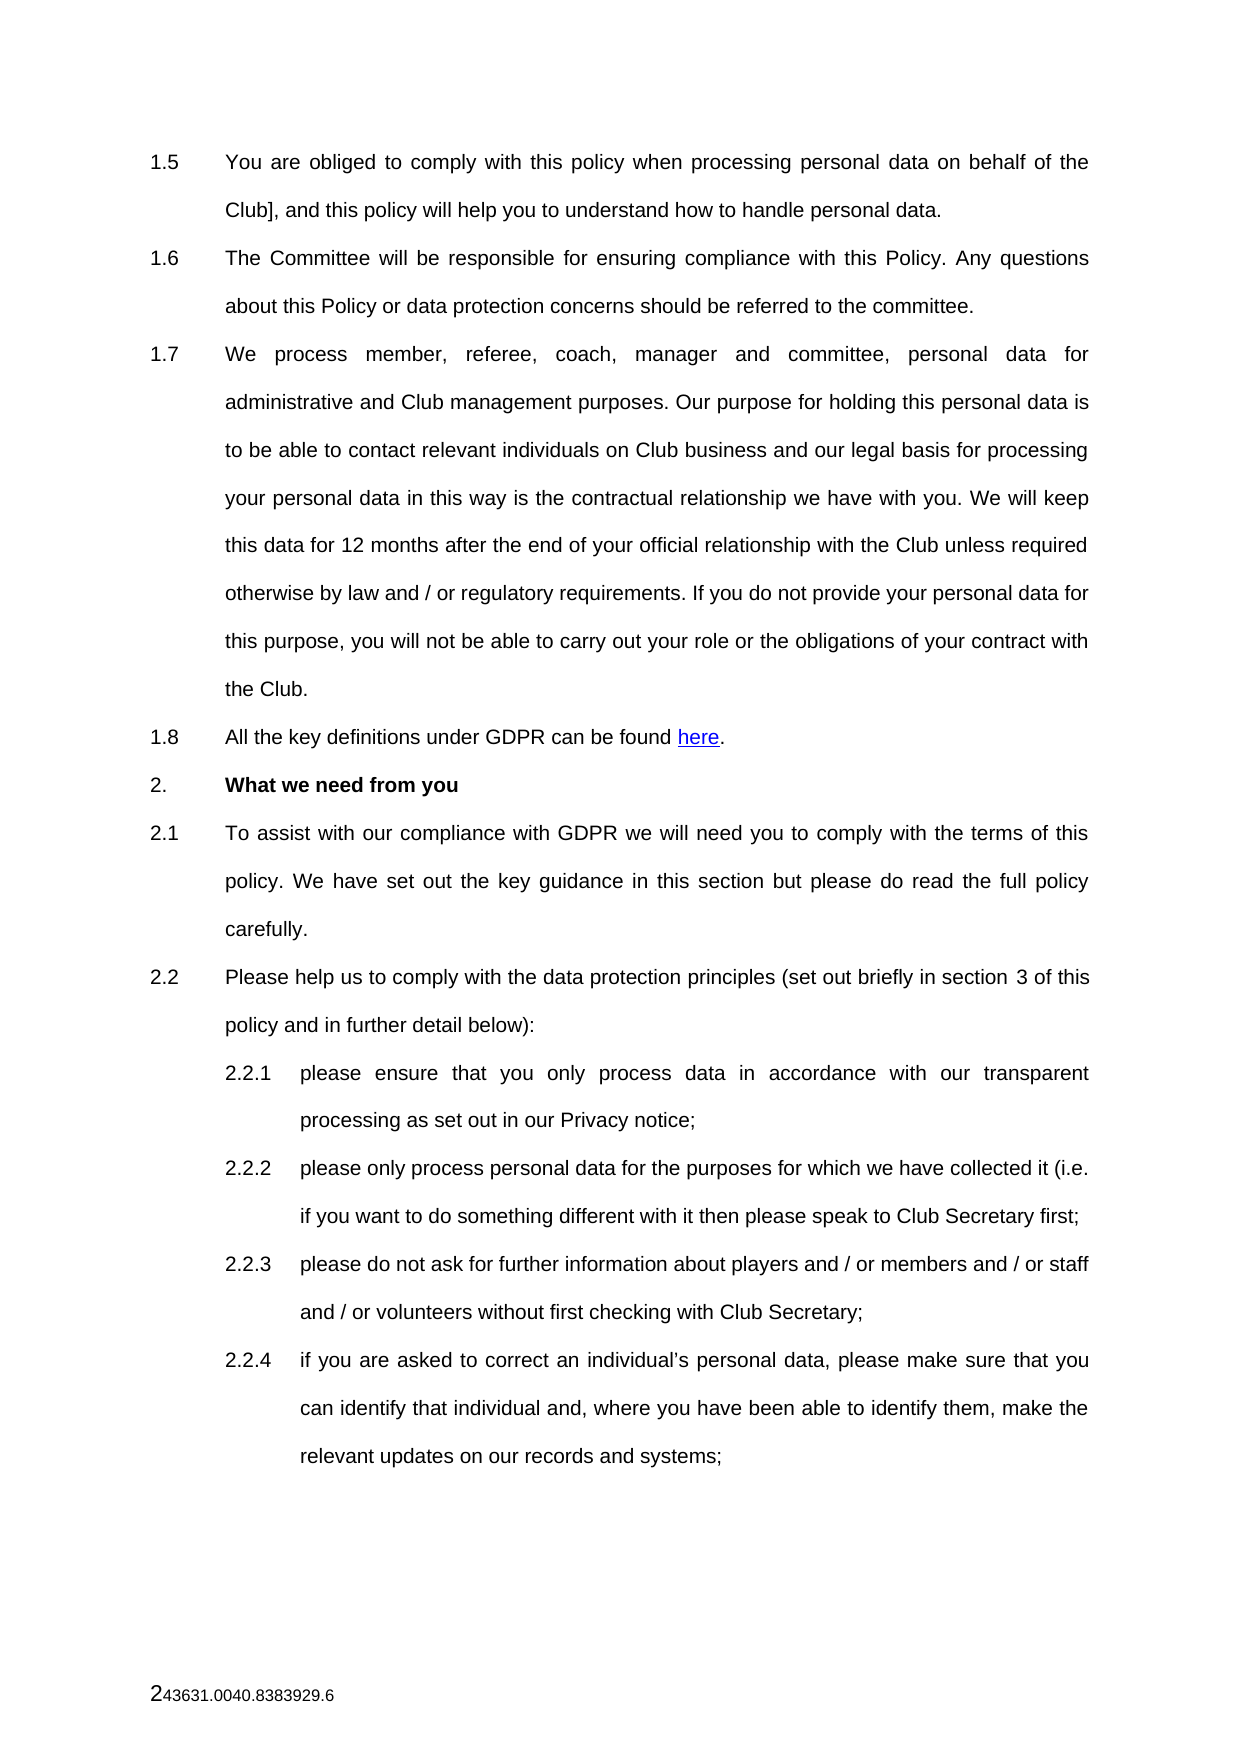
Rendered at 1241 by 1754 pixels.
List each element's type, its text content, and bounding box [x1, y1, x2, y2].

list To assist with our compliance with GDPR we will need you to comply with the terms of this policy. We have set out the key guidance in this section but please do read the full policy carefully. [150, 821, 1090, 941]
list if you are asked to correct an individual’s personal data, please make sure that you can identify that individual and, where you have been able to identify them, make the relevant updates on our records and systems; [225, 1348, 1090, 1468]
list You are obliged to comply with this policy when processing personal data on behalf of the Club], and this policy will help you to understand how to handle personal data. [150, 150, 1090, 222]
list please ensure that you only process data in accordance with our transparent processing as set out in our Privacy notice; [225, 1060, 1090, 1132]
list All the key definitions under GDPR can be found here. [150, 725, 1090, 749]
list Please help us to comply with the data protection principles (set out briefly in section 3 of this policy and in further detail below): [150, 964, 1090, 1036]
list What we need from you [150, 773, 1090, 797]
list We process member, referee, coach, manager and committee, personal data for administrative and Club management purposes. Our purpose for holding this personal data is to be able to contact relevant individuals on Club business and our legal basis for processing your personal data in this way is the contractual relationship we have with you. We will keep this data for 12 months after the end of your official relationship with the Club unless required otherwise by law and / or regulatory requirements. If you do not provide your personal data for this purpose, you will not be able to carry out your role or the obligations of your contract with the Club. [150, 342, 1090, 701]
list The Committee will be responsible for ensuring compliance with this Policy. Any questions about this Policy or data protection concerns should be referred to the committee. [150, 246, 1090, 318]
list please do not ask for further information about players and / or members and / or staff and / or volunteers without first checking with Club Secretary; [225, 1252, 1090, 1324]
list please only process personal data for the purposes for which we have collected it (i.e. if you want to do something different with it then please speak to Club Secretary first; [225, 1156, 1090, 1228]
